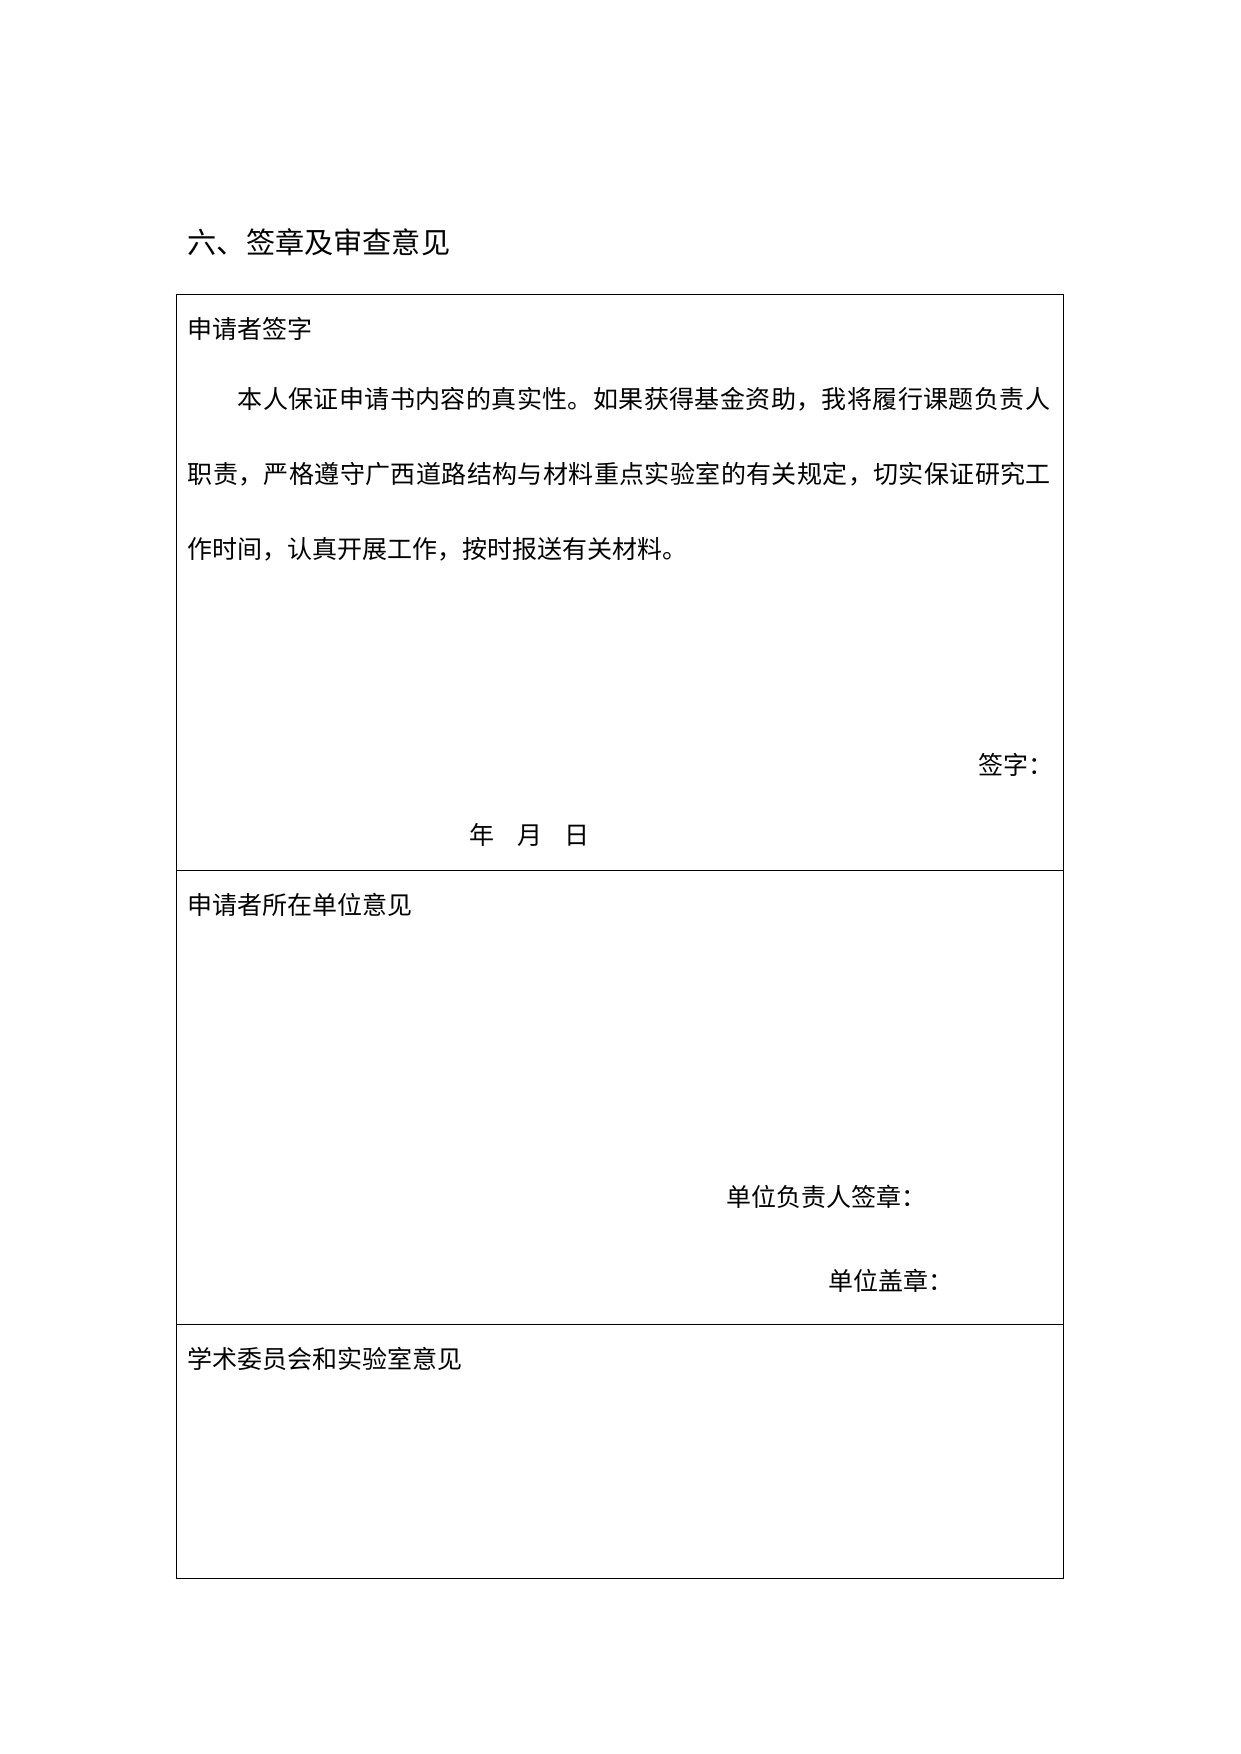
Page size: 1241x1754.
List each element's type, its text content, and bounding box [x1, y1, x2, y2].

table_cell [177, 1325, 1063, 1578]
table_cell 申请者所在单位意见 单位负责人签章： 单位盖章： [177, 871, 1063, 1324]
text 六、签章及审查意见 [187, 208, 1053, 273]
table_header 申请者签字 本人保证申请书内容的真实性。如果获得基金资助，我将履行课题负责人职责，严格遵守广西道路结构与材料重点实验室的有关规定，切实保证研究工作时间，认真开展工作，按时报送有关材料。 签字： 年 月 日 [177, 295, 1063, 870]
